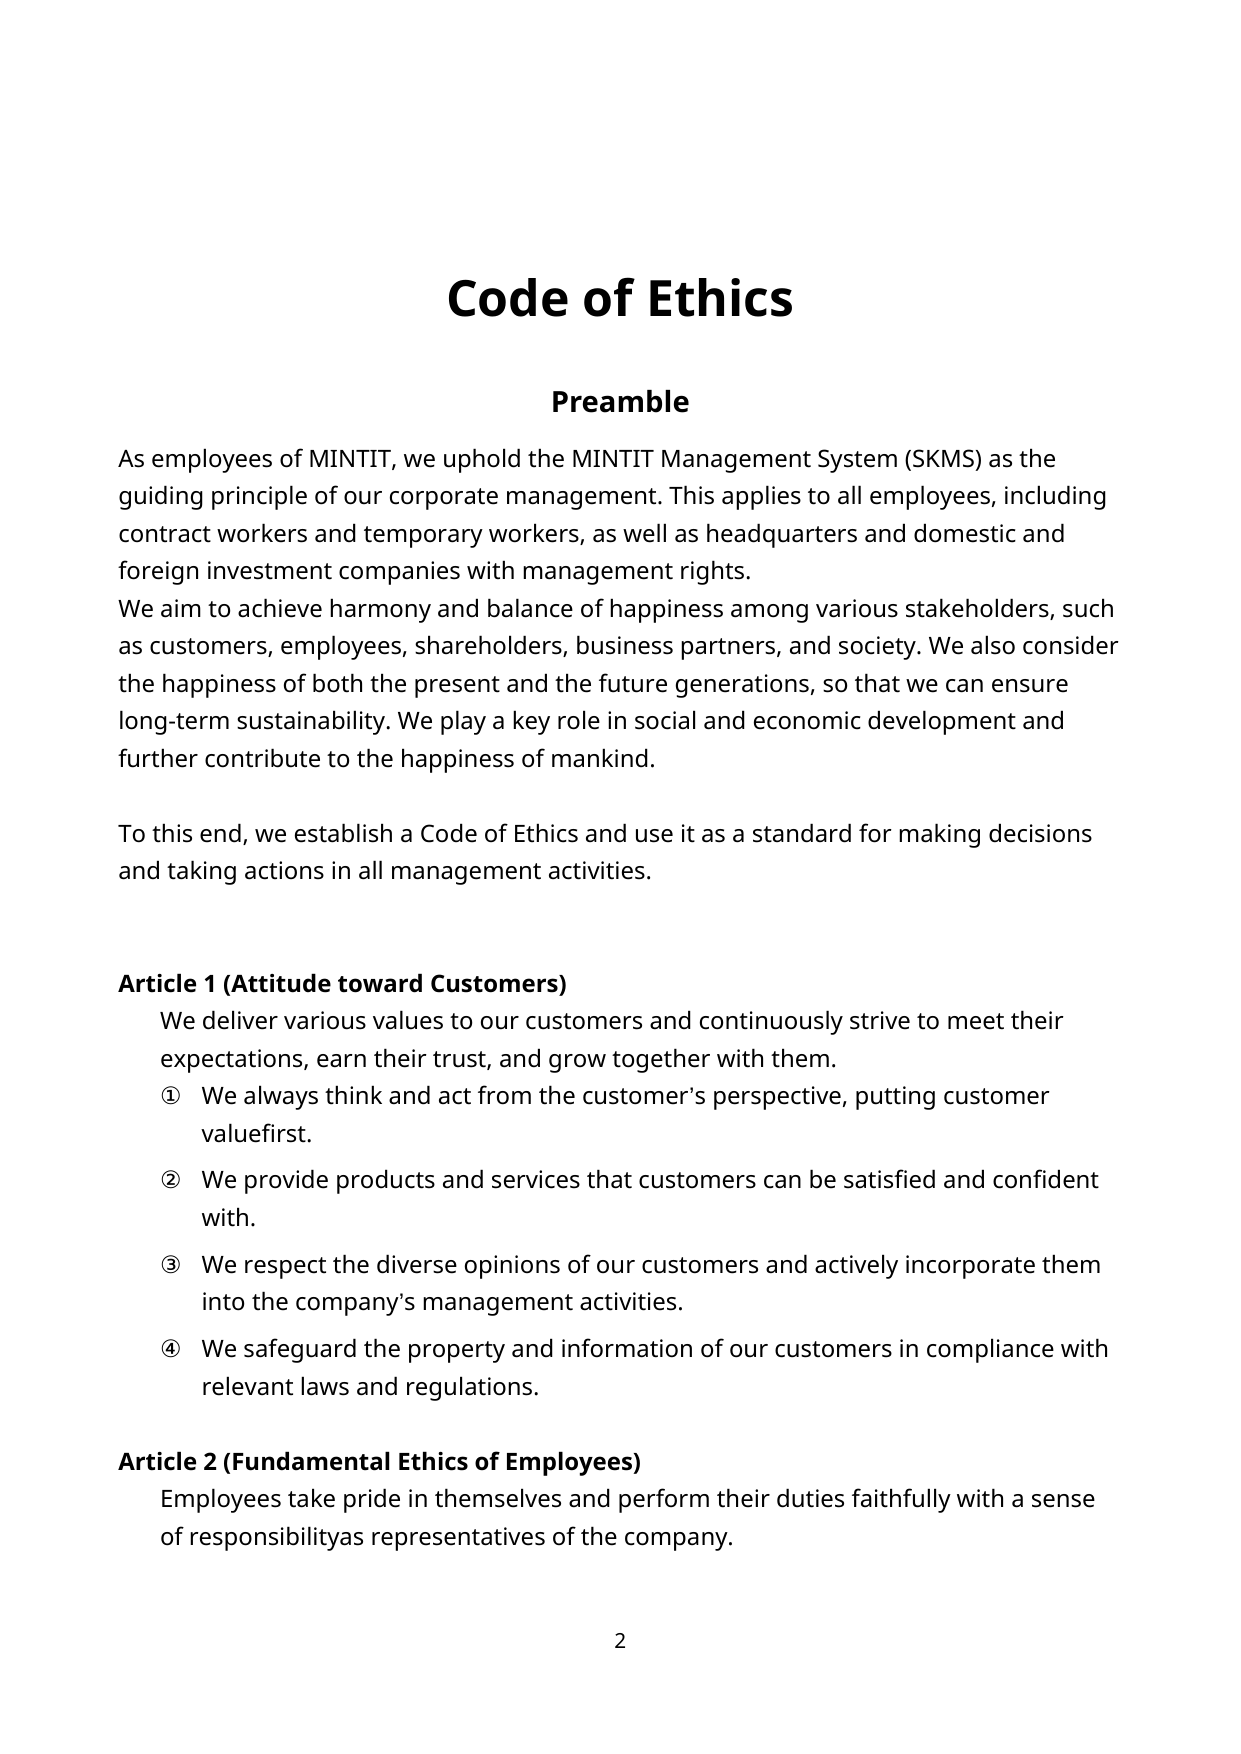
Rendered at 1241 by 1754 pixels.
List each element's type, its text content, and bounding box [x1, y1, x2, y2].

text To this end, we establish a Code of Ethics and use it as a standard for making decisions and taking actions in all management activities. [118, 814, 1122, 889]
text As employees of MINTIT, we uphold the MINTIT Management System (SKMS) as the guiding principle of our corporate management. This applies to all employees, including contract workers and temporary workers, as well as headquarters and domestic and foreign investment companies with management rights. [118, 439, 1122, 589]
list We safeguard the property and information of our customers in compliance with relevant laws and regulations. [160, 1330, 1122, 1405]
text Preamble [118, 364, 1122, 439]
text Code of Ethics [118, 260, 1122, 335]
text Article 1 (Attitude toward Customers) [118, 964, 1122, 1002]
text Employees take pride in themselves and perform their duties faithfully with a sense of responsibilityas representatives of the company. [160, 1480, 1122, 1555]
list We provide products and services that customers can be satisfied and confident with. [160, 1161, 1122, 1236]
text We deliver various values to our customers and continuously strive to meet their expectations, earn their trust, and grow together with them. [160, 1002, 1122, 1077]
text We aim to achieve harmony and balance of happiness among various stakeholders, such as customers, employees, shareholders, business partners, and society. We also consider the happiness of both the present and the future generations, so that we can ensure long-term sustainability. We play a key role in social and economic development and further contribute to the happiness of mankind. [118, 589, 1122, 777]
list We respect the diverse opinions of our customers and actively incorporate them into the company’s management activities. [160, 1245, 1122, 1320]
text Article 2 (Fundamental Ethics of Employees) [118, 1442, 1122, 1480]
list We always think and act from the customer’s perspective, putting customer valuefirst. [160, 1077, 1122, 1152]
